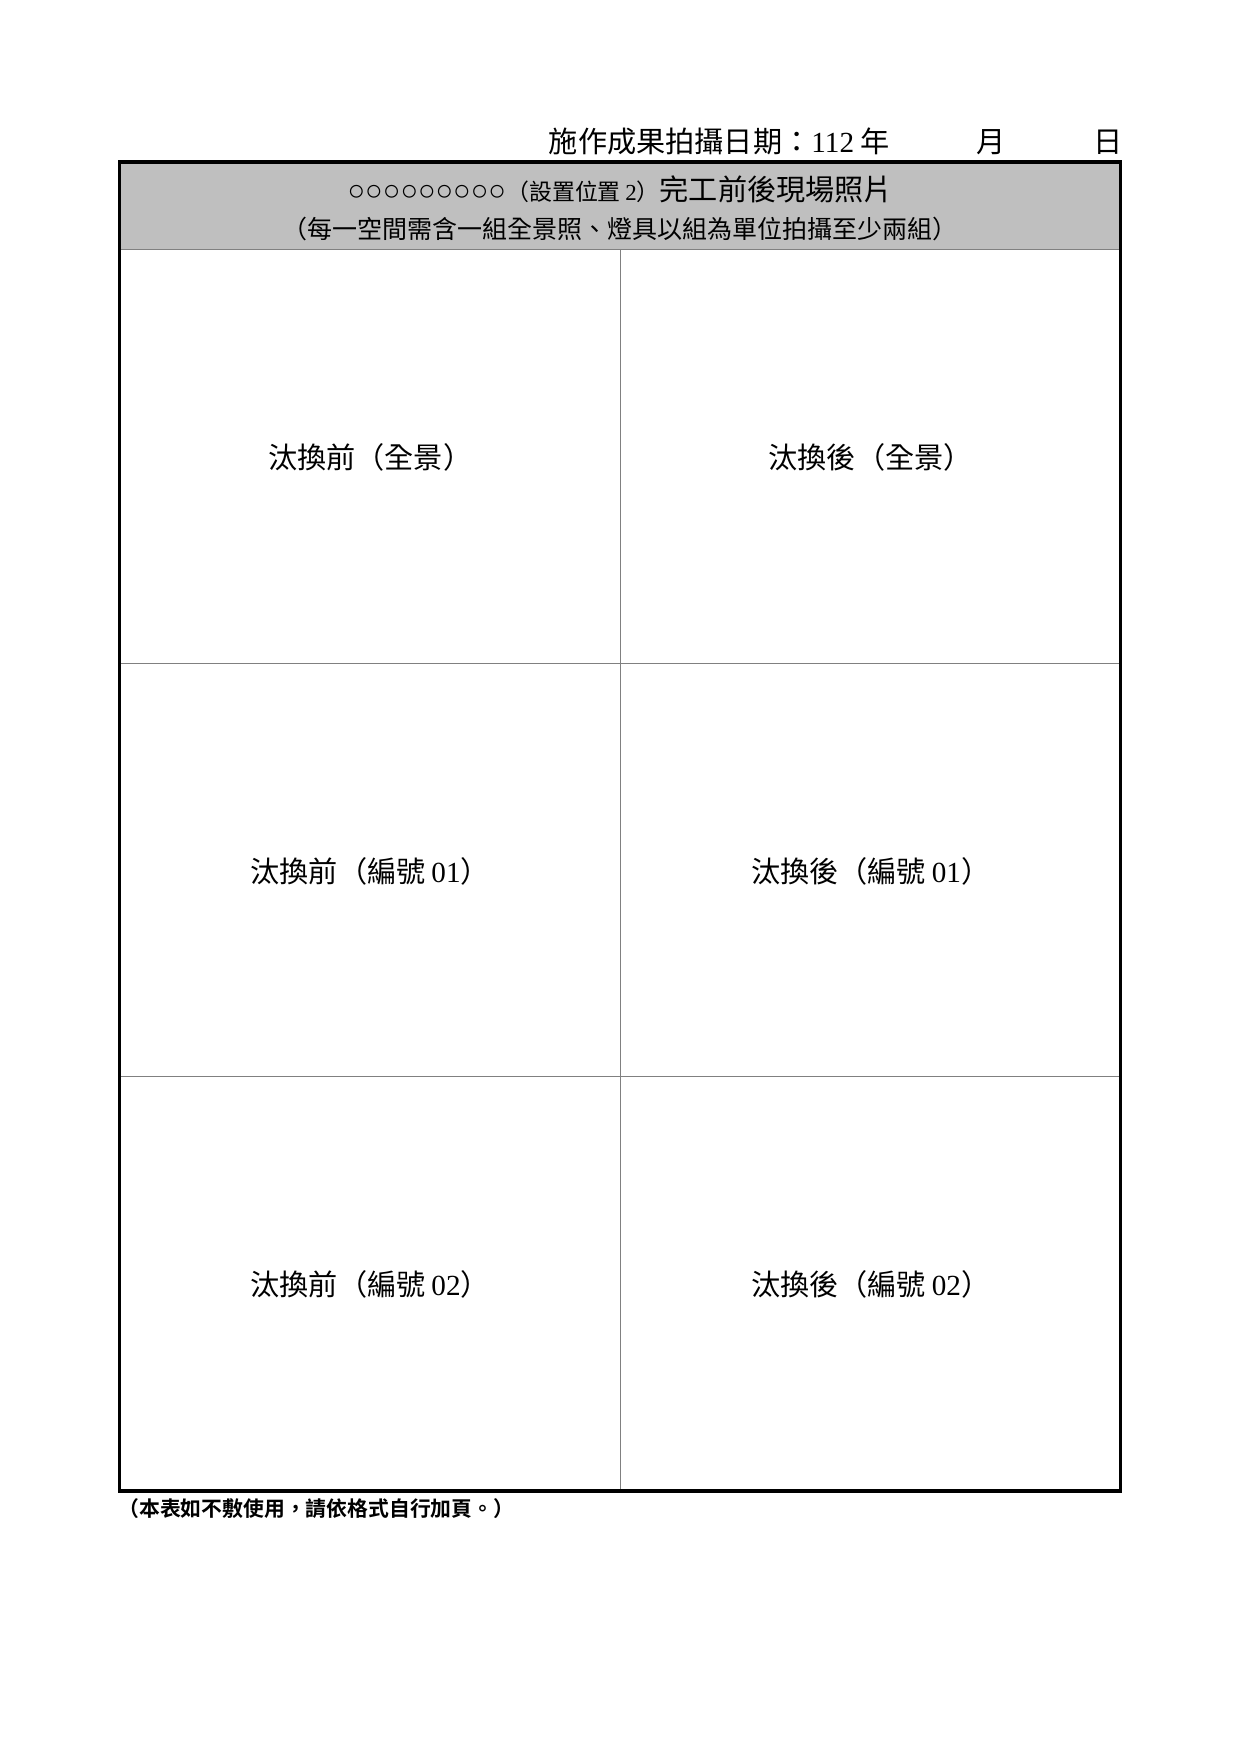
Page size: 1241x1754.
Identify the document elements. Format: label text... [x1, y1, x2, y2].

table_cell 汰換前（全景） [121, 250, 620, 662]
text 施作成果拍攝日期：112年 月 日 [118, 118, 1122, 160]
table_cell 汰換後（編號01） [621, 664, 1119, 1076]
table_header ○○○○○○○○○（設置位置2）完工前後現場照片 （每一空間需含一組全景照、燈具以組為單位拍攝至少兩組） [121, 164, 1119, 249]
table_cell 汰換後（全景） [621, 250, 1119, 662]
table_cell 汰換後（編號02） [621, 1077, 1119, 1489]
text （本表如不敷使用，請依格式自行加頁。） [118, 1493, 1122, 1523]
table_cell 汰換前（編號02） [121, 1077, 620, 1489]
table_cell 汰換前（編號01） [121, 664, 620, 1076]
